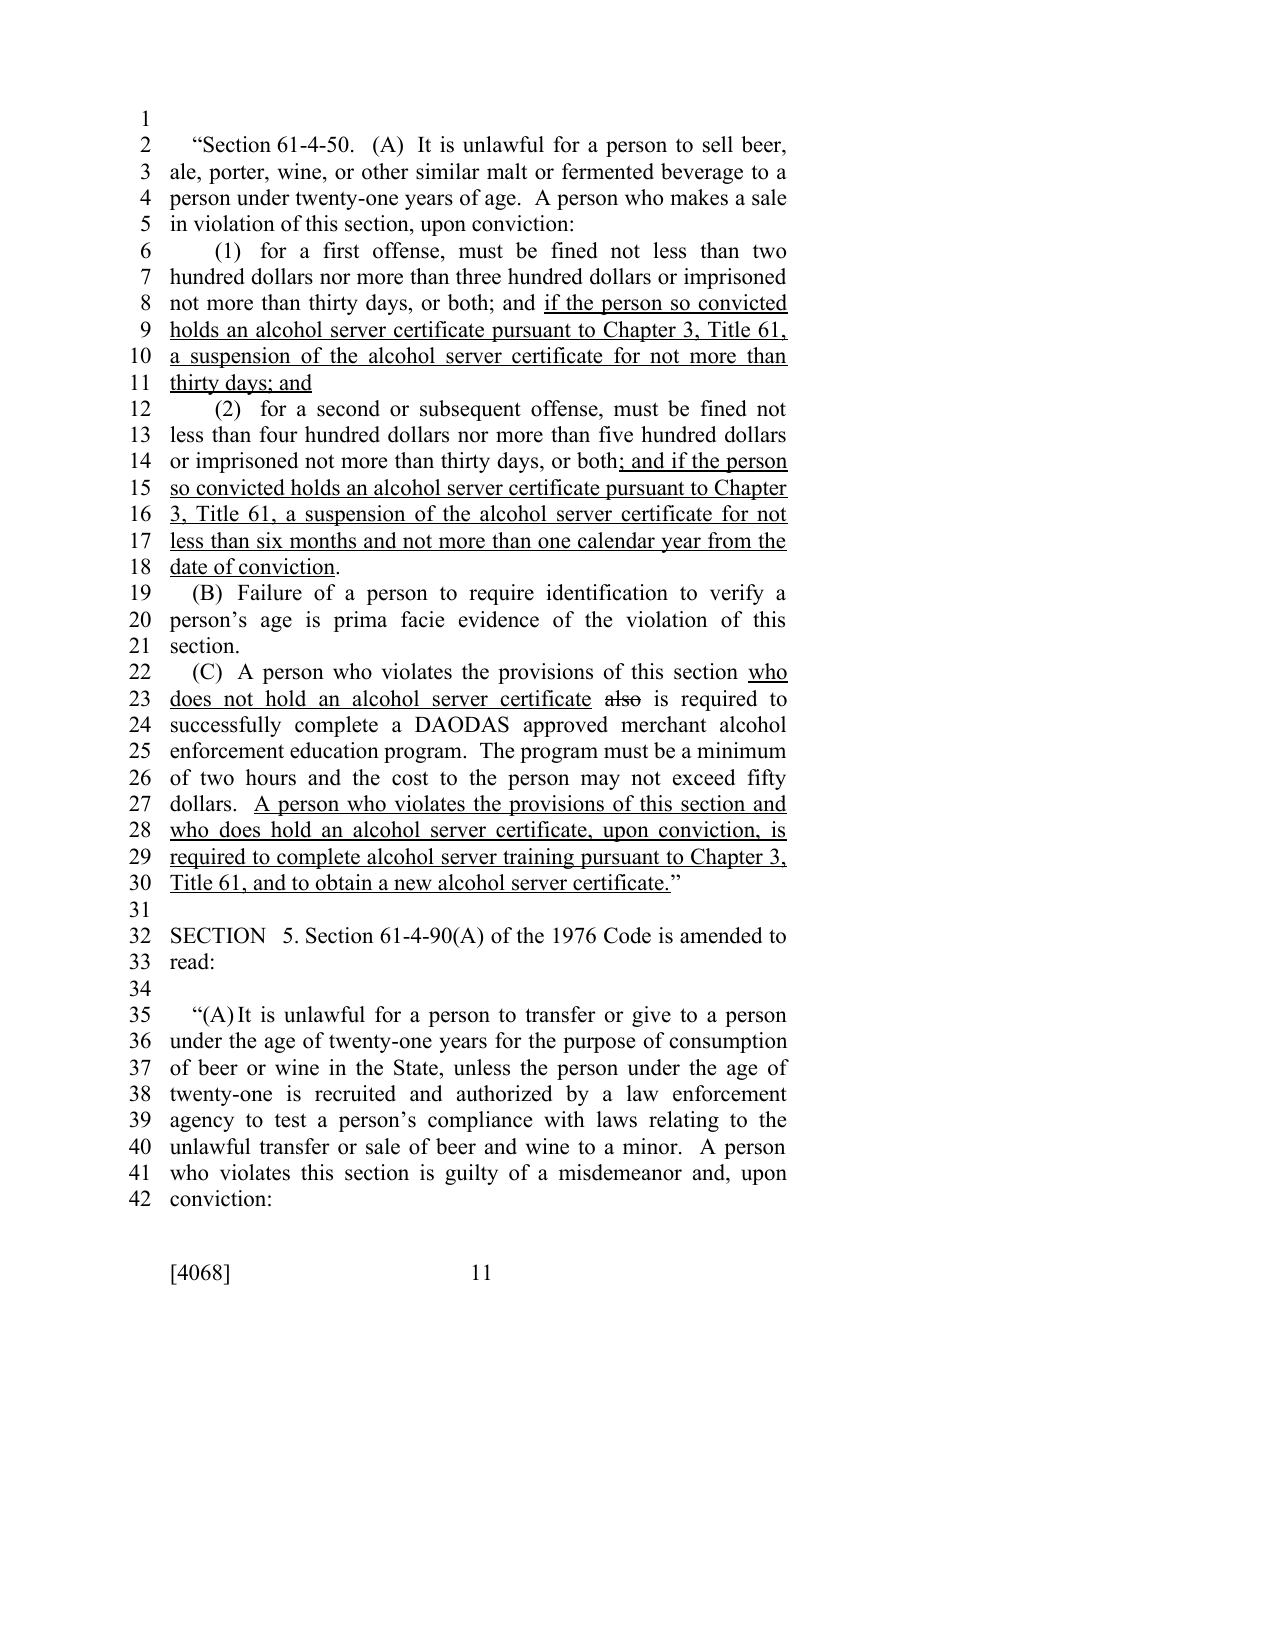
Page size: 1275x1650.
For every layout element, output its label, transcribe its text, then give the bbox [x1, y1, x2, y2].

text (B) Failure of a person to require identification to verify a person’s age is prima facie evidence of the violation of this section. [169, 579, 787, 658]
text (C) A person who violates the provisions of this section who does not hold an alcohol server certificate also is required to successfully complete a DAODAS approved merchant alcohol enforcement education program. The program must be a minimum of two hours and the cost to the person may not exceed fifty dollars. A person who violates the provisions of this section and who does hold an alcohol server certificate, upon conviction, is required to complete alcohol server training pursuant to Chapter 3, Title 61, and to obtain a new alcohol server certificate.” [169, 658, 787, 839]
text “Section 61-4-50. (A) It is unlawful for a person to sell beer, ale, porter, wine, or other similar malt or fermented beverage to a person under twenty-one years of age. A person who makes a sale in violation of this section, upon conviction: [169, 131, 787, 237]
text (1) for a first offense, must be fined not less than two hundred dollars nor more than three hundred dollars or imprisoned not more than thirty days, or both; and if the person so convicted holds an alcohol server certificate pursuant to Chapter 3, Title 61, a suspension of the alcohol server certificate for not more than thirty days; and [169, 237, 787, 339]
text “(A) It is unlawful for a person to transfer or give to a person under the age of twenty-one years for the purpose of consumption of beer or wine in the State, unless the person under the age of twenty-one is recruited and authorized by a law enforcement agency to test a person’s compliance with laws relating to the unlawful transfer or sale of beer and wine to a minor. A person who violates this section is guilty of a misdemeanor and, upon conviction: [169, 1001, 787, 1212]
text (2) for a second or subsequent offense, must be fined not less than four hundred dollars nor more than five hundred dollars or imprisoned not more than thirty days, or both; and if the person so convicted holds an alcohol server certificate pursuant to Chapter 3, Title 61, a suspension of the alcohol server certificate for not less than six months and not more than one calendar year from the date of conviction. [169, 395, 787, 497]
text SECTION 5. Section 61-4-90(A) of the 1976 Code is amended to read: [169, 922, 787, 975]
